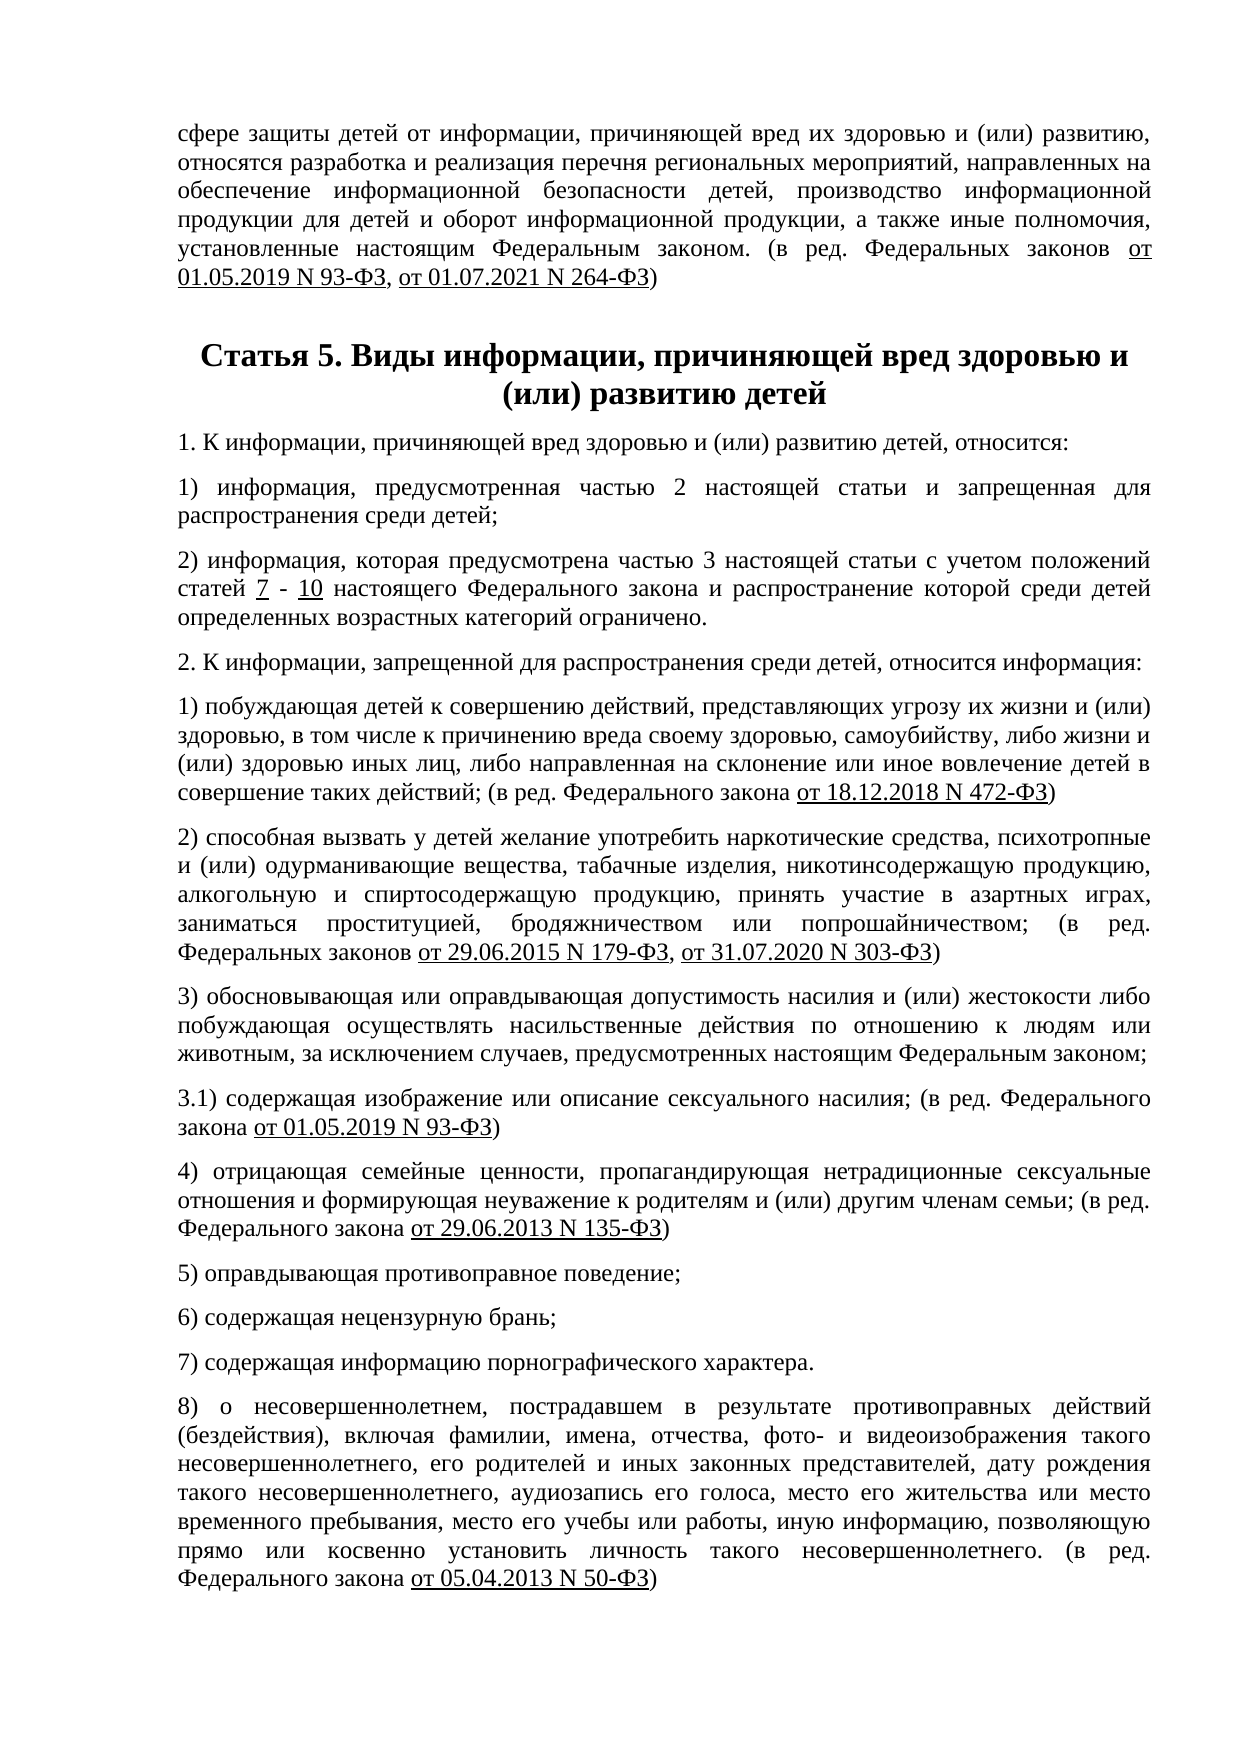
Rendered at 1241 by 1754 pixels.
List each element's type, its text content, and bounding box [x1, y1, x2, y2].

text 7) содержащая информацию порнографического характера. [177, 1347, 1152, 1375]
text 6) содержащая нецензурную брань; [177, 1302, 1152, 1331]
text 1) информация, предусмотренная частью 2 настоящей статьи и запрещенная для распространения среди детей; [177, 472, 1152, 529]
text 2. К информации, запрещенной для распространения среди детей, относится информация: [177, 647, 1152, 675]
text 3.1) содержащая изображение или описание сексуального насилия; (в ред. Федерального закона от 01.05.2019 N 93-ФЗ) [177, 1083, 1152, 1140]
text 1) побуждающая детей к совершению действий, представляющих угрозу их жизни и (или) здоровью, в том числе к причинению вреда своему здоровью, самоубийству, либо жизни и (или) здоровью иных лиц, либо направленная на склонение или иное вовлечение детей в совершение таких действий; (в ред. Федерального закона от 18.12.2018 N 472-ФЗ) [177, 691, 1152, 806]
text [177, 118, 1152, 291]
text 3) обосновывающая или оправдывающая допустимость насилия и (или) жестокости либо побуждающая осуществлять насильственные действия по отношению к людям или животным, за исключением случаев, предусмотренных настоящим Федеральным законом; [177, 981, 1152, 1067]
text 4) отрицающая семейные ценности, пропагандирующая нетрадиционные сексуальные отношения и формирующая неуважение к родителям и (или) другим членам семьи; (в ред. Федерального закона от 29.06.2013 N 135-ФЗ) [177, 1156, 1152, 1242]
text Статья 5. Виды информации, причиняющей вред здоровью и (или) развитию детей [177, 335, 1152, 412]
text 2) информация, которая предусмотрена частью 3 настоящей статьи с учетом положений статей 7 - 10 настоящего Федерального закона и распространение которой среди детей определенных возрастных категорий ограничено. [177, 545, 1152, 631]
text 2) способная вызвать у детей желание употребить наркотические средства, психотропные и (или) одурманивающие вещества, табачные изделия, никотинсодержащую продукцию, алкогольную и спиртосодержащую продукцию, принять участие в азартных играх, заниматься проституцией, бродяжничеством или попрошайничеством; (в ред. Федеральных законов от 29.06.2015 N 179-ФЗ, от 31.07.2020 N 303-ФЗ) [177, 822, 1152, 965]
text 5) оправдывающая противоправное поведение; [177, 1258, 1152, 1287]
text 8) о несовершеннолетнем, пострадавшем в результате противоправных действий (бездействия), включая фамилии, имена, отчества, фото- и видеоизображения такого несовершеннолетнего, его родителей и иных законных представителей, дату рождения такого несовершеннолетнего, аудиозапись его голоса, место его жительства или место временного пребывания, место его учебы или работы, иную информацию, позволяющую прямо или косвенно установить личность такого несовершеннолетнего. (в ред. Федерального закона от 05.04.2013 N 50-ФЗ) [177, 1391, 1152, 1592]
text 1. К информации, причиняющей вред здоровью и (или) развитию детей, относится: [177, 427, 1152, 456]
